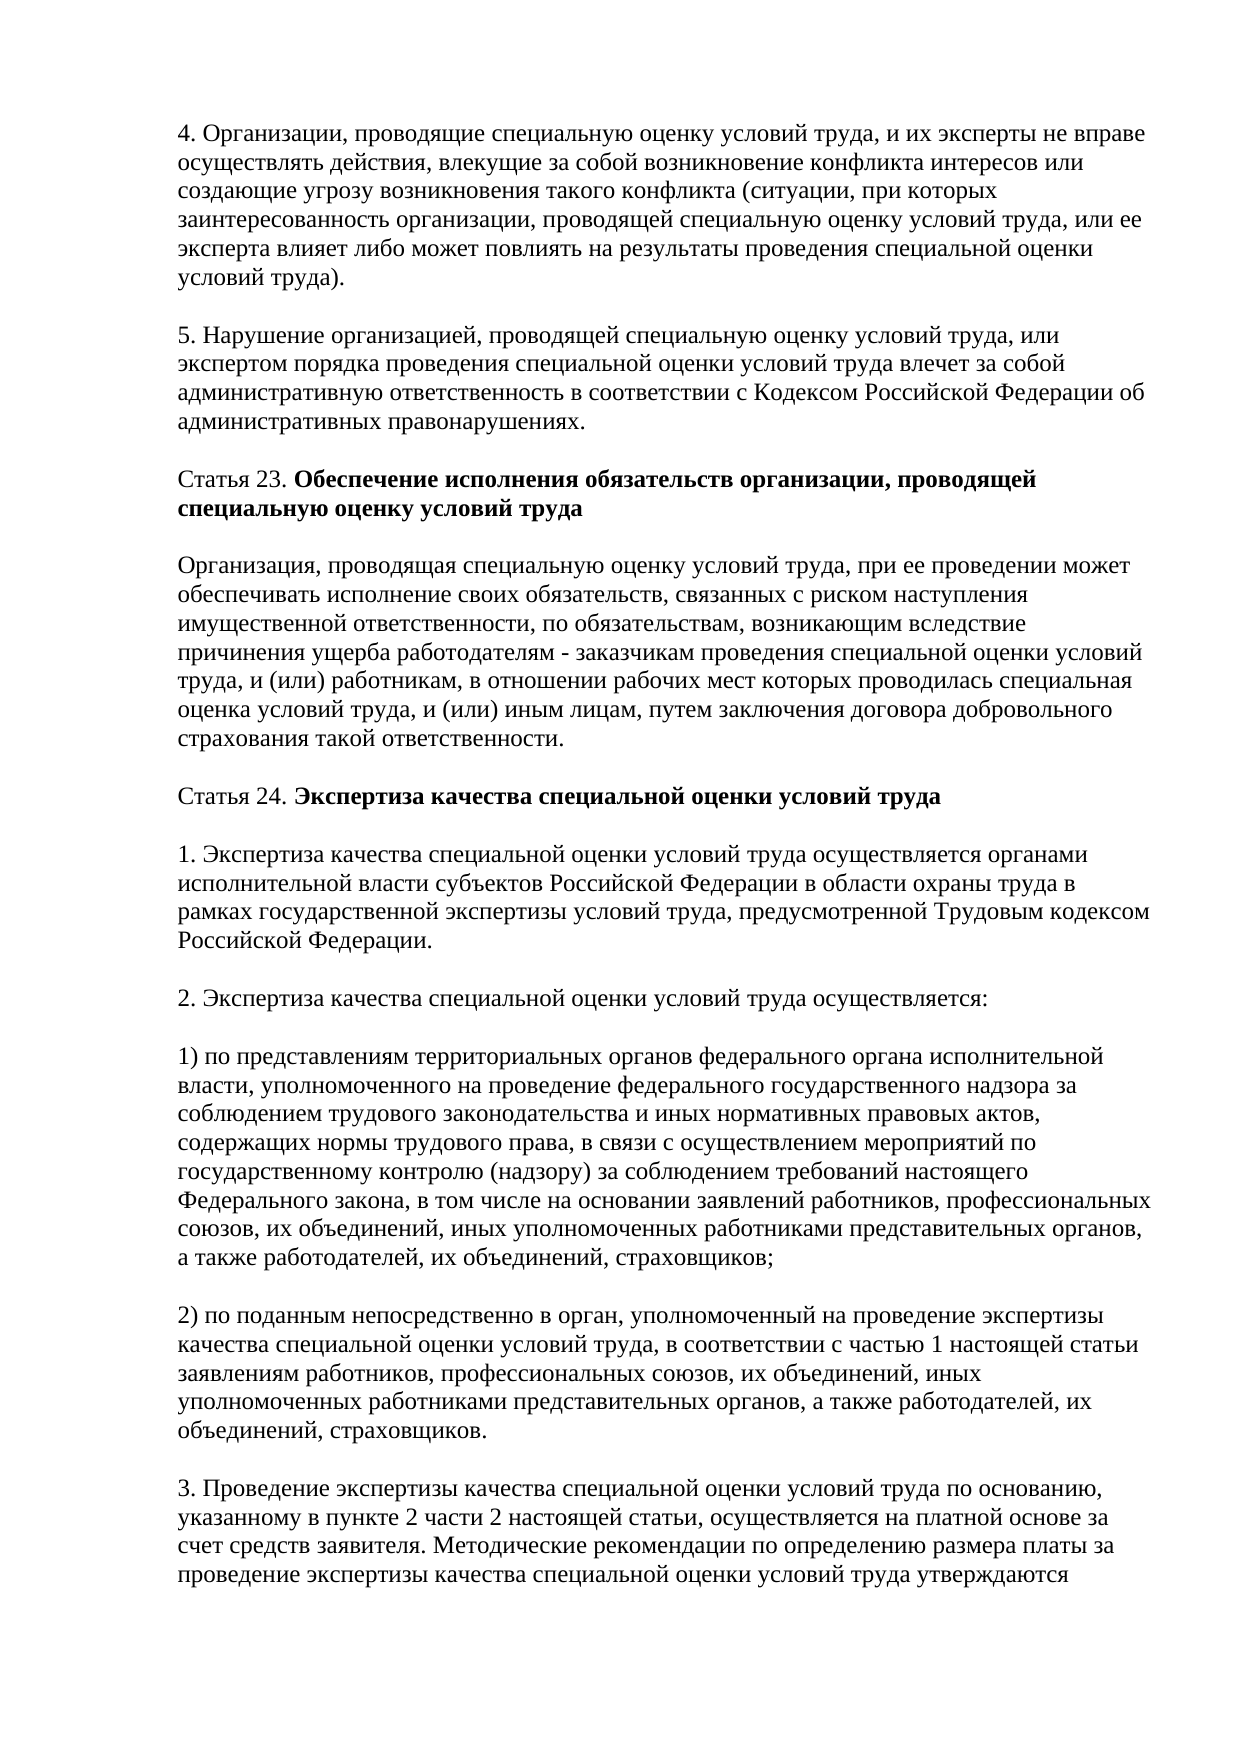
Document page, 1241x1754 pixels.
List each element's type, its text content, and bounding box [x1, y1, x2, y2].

text Статья 23. Обеспечение исполнения обязательств организации, проводящей специальную оценку условий труда [177, 464, 1152, 521]
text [177, 1473, 1152, 1588]
text 1) по представлениям территориальных органов федерального органа исполнительной власти, уполномоченного на проведение федерального государственного надзора за соблюдением трудового законодательства и иных нормативных правовых актов, содержащих нормы трудового права, в связи с осуществлением мероприятий по государственному контролю (надзору) за соблюдением требований настоящего Федерального закона, в том числе на основании заявлений работников, профессиональных союзов, их объединений, иных уполномоченных работниками представительных органов, а также работодателей, их объединений, страховщиков; [177, 1041, 1152, 1271]
text 4. Организации, проводящие специальную оценку условий труда, и их эксперты не вправе осуществлять действия, влекущие за собой возникновение конфликта интересов или создающие угрозу возникновения такого конфликта (ситуации, при которых заинтересованность организации, проводящей специальную оценку условий труда, или ее эксперта влияет либо может повлиять на результаты проведения специальной оценки условий труда). [177, 118, 1152, 291]
text Статья 24. Экспертиза качества специальной оценки условий труда [177, 781, 1152, 810]
text 2. Экспертиза качества специальной оценки условий труда осуществляется: [177, 983, 1152, 1012]
text Организация, проводящая специальную оценку условий труда, при ее проведении может обеспечивать исполнение своих обязательств, связанных с риском наступления имущественной ответственности, по обязательствам, возникающим вследствие причинения ущерба работодателям - заказчикам проведения специальной оценки условий труда, и (или) работникам, в отношении рабочих мест которых проводилась специальная оценка условий труда, и (или) иным лицам, путем заключения договора добровольного страхования такой ответственности. [177, 551, 1152, 752]
text 1. Экспертиза качества специальной оценки условий труда осуществляется органами исполнительной власти субъектов Российской Федерации в области охраны труда в рамках государственной экспертизы условий труда, предусмотренной Трудовым кодексом Российской Федерации. [177, 839, 1152, 954]
text 5. Нарушение организацией, проводящей специальную оценку условий труда, или экспертом порядка проведения специальной оценки условий труда влечет за собой административную ответственность в соответствии с Кодексом Российской Федерации об административных правонарушениях. [177, 320, 1152, 435]
text 2) по поданным непосредственно в орган, уполномоченный на проведение экспертизы качества специальной оценки условий труда, в соответствии с частью 1 настоящей статьи заявлениям работников, профессиональных союзов, их объединений, иных уполномоченных работниками представительных органов, а также работодателей, их объединений, страховщиков. [177, 1300, 1152, 1444]
